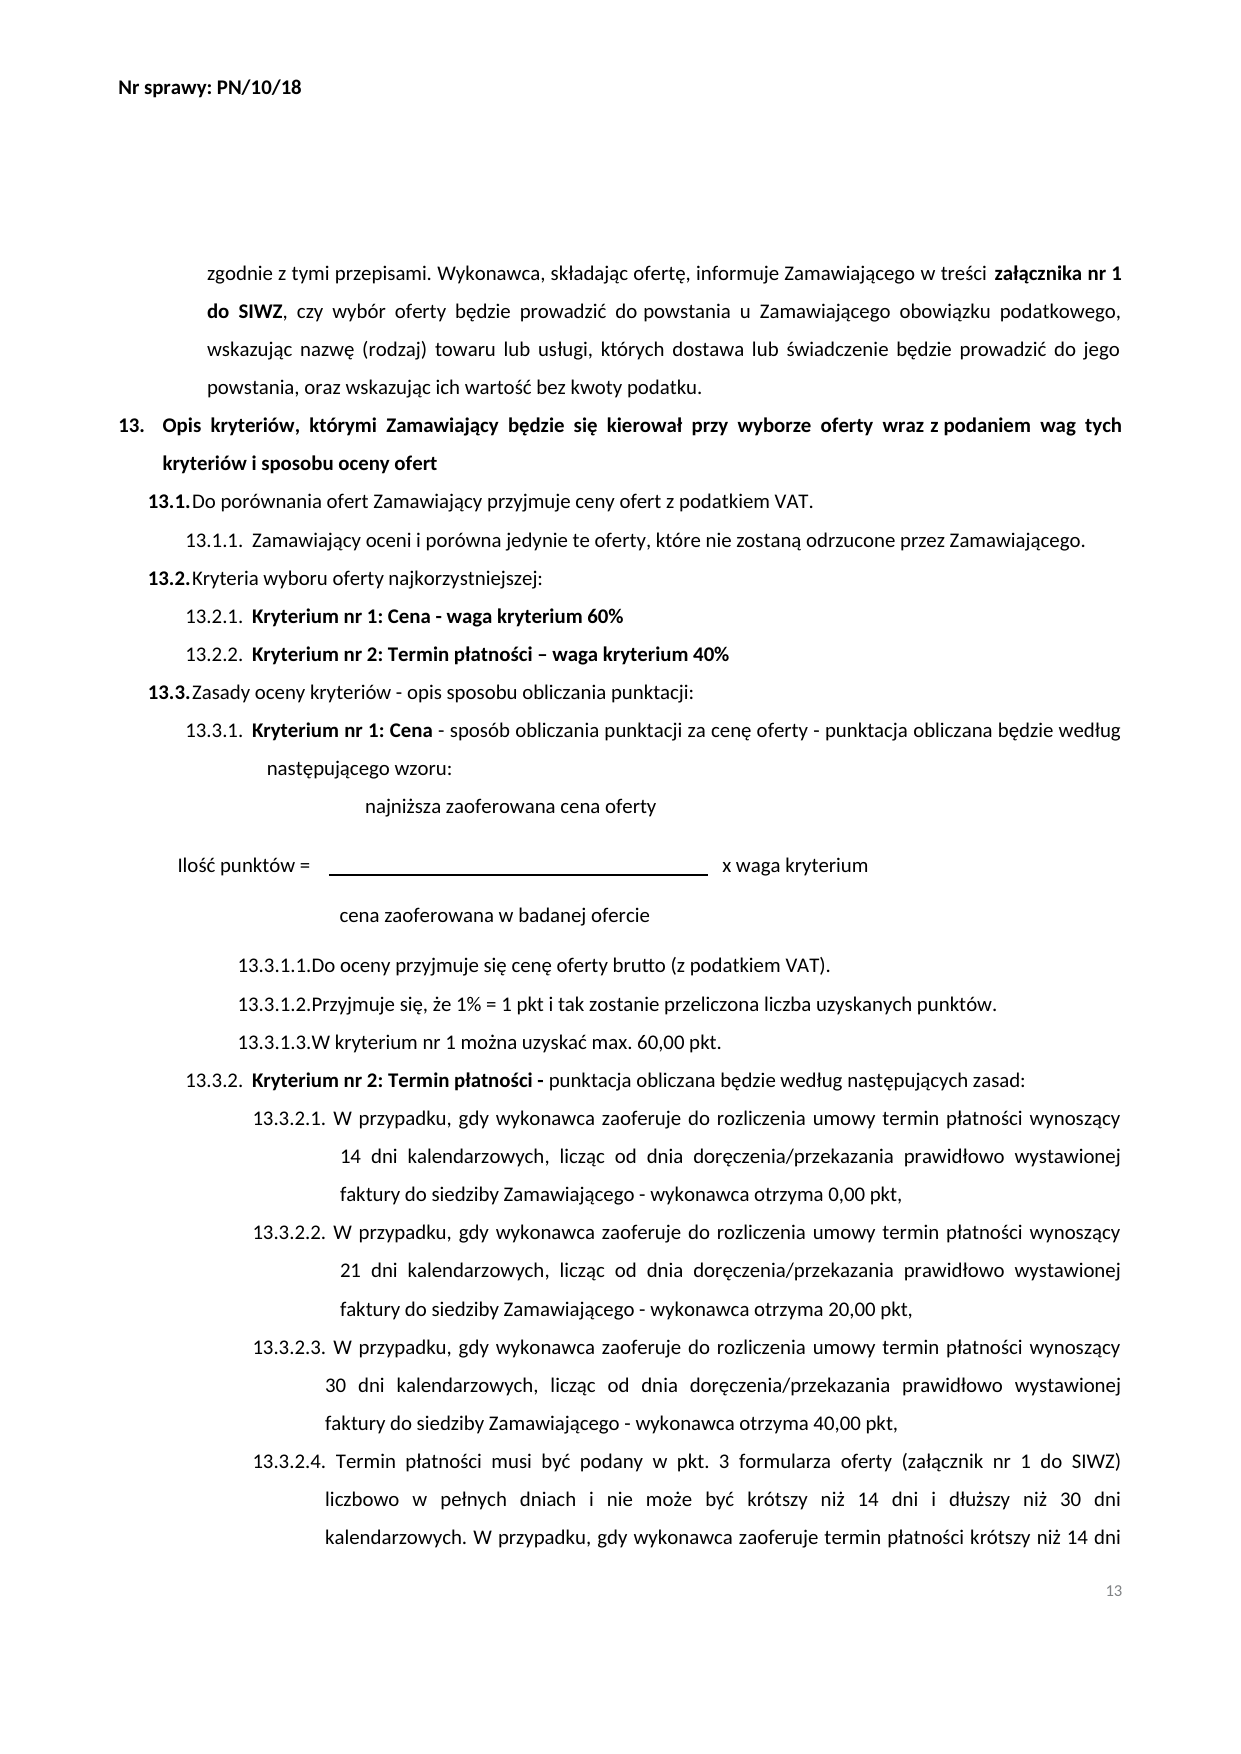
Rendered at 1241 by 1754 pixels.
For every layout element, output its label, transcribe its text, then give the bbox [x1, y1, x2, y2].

list W kryterium nr 1 można uzyskać max. 60,00 pkt. [237, 1029, 1122, 1054]
list Kryteria wyboru oferty najkorzystniejszej: [148, 565, 1122, 590]
list Kryterium nr 1: Cena - waga kryterium 60% [185, 603, 1122, 628]
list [252, 1448, 1122, 1550]
list Opis kryteriów, którymi Zamawiający będzie się kierował przy wyborze oferty wraz z podaniem wag tych kryteriów i sposobu oceny ofert [118, 412, 1122, 476]
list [148, 260, 1122, 400]
list Do porównania ofert Zamawiający przyjmuje ceny ofert z podatkiem VAT. [148, 489, 1122, 514]
text najniższa zaoferowana cena oferty [118, 794, 1122, 819]
list Zamawiający oceni i porówna jedynie te oferty, które nie zostaną odrzucone przez Zamawiającego. [185, 527, 1122, 552]
list W przypadku, gdy wykonawca zaoferuje do rozliczenia umowy termin płatności wynoszący 21 dni kalendarzowych, licząc od dnia doręczenia/przekazania prawidłowo wystawionej faktury do siedziby Zamawiającego - wykonawca otrzyma 20,00 pkt, [252, 1219, 1122, 1321]
text Ilość punktów = x waga kryterium [118, 853, 1122, 878]
list Kryterium nr 2: Termin płatności – waga kryterium 40% [185, 641, 1122, 667]
list W przypadku, gdy wykonawca zaoferuje do rozliczenia umowy termin płatności wynoszący 14 dni kalendarzowych, licząc od dnia doręczenia/przekazania prawidłowo wystawionej faktury do siedziby Zamawiającego - wykonawca otrzyma 0,00 pkt, [252, 1105, 1122, 1207]
list Do oceny przyjmuje się cenę oferty brutto (z podatkiem VAT). [237, 953, 1122, 978]
list W przypadku, gdy wykonawca zaoferuje do rozliczenia umowy termin płatności wynoszący 30 dni kalendarzowych, licząc od dnia doręczenia/przekazania prawidłowo wystawionej faktury do siedziby Zamawiającego - wykonawca otrzyma 40,00 pkt, [252, 1334, 1122, 1436]
list Kryterium nr 1: Cena - sposób obliczania punktacji za cenę oferty - punktacja obliczana będzie według następującego wzoru: [185, 717, 1122, 781]
text cena zaoferowana w badanej ofercie [339, 903, 1122, 928]
list Zasady oceny kryteriów - opis sposobu obliczania punktacji: [148, 679, 1122, 705]
list Przyjmuje się, że 1% = 1 pkt i tak zostanie przeliczona liczba uzyskanych punktów. [237, 991, 1122, 1016]
list Kryterium nr 2: Termin płatności - punktacja obliczana będzie według następujących zasad: [185, 1067, 1122, 1092]
